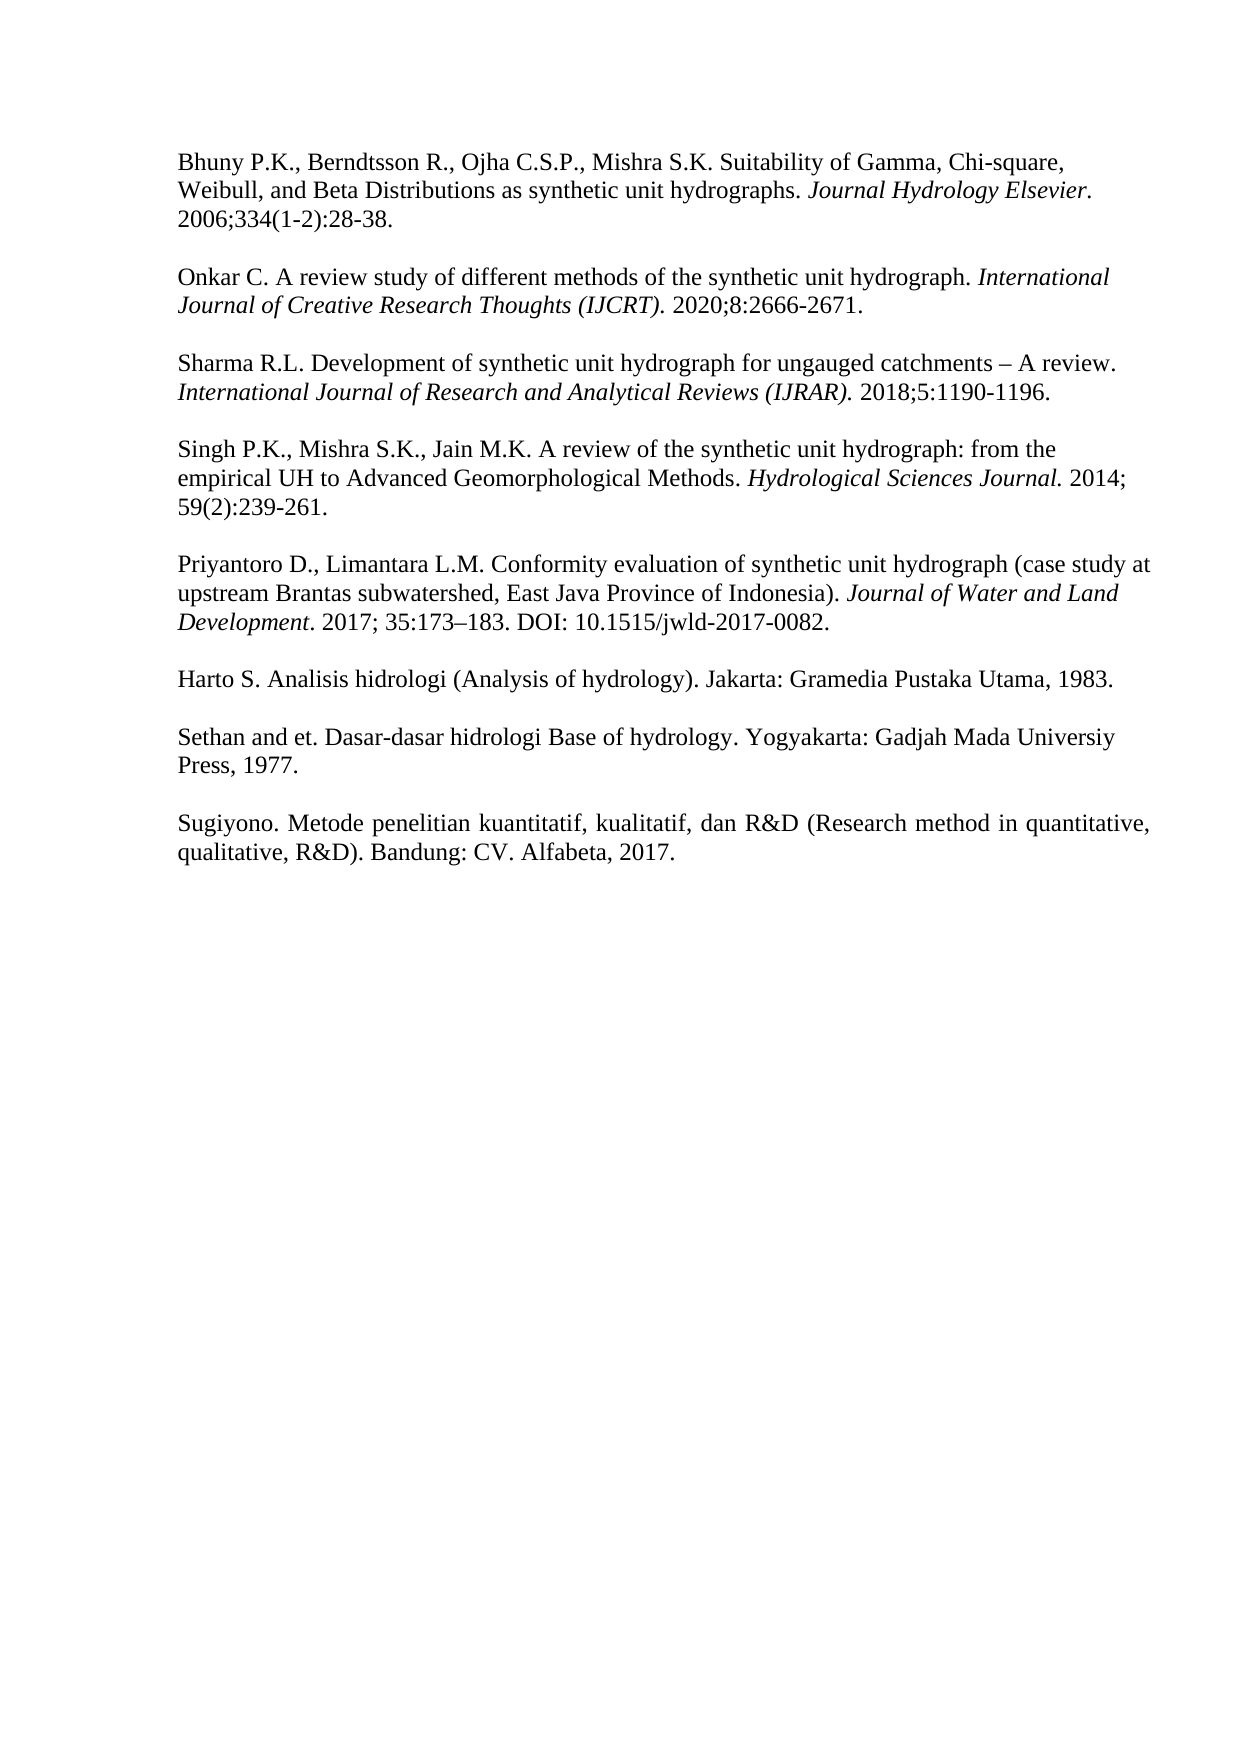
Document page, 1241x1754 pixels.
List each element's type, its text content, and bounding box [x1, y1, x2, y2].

text Onkar C. A review study of different methods of the synthetic unit hydrograph. International Journal of Creative Research Thoughts (IJCRT). 2020;8:2666-2671. [177, 262, 1152, 319]
text Sugiyono. Metode penelitian kuantitatif, kualitatif, dan R&D (Research method in quantitative, qualitative, R&D). Bandung: CV. Alfabeta, 2017. [177, 808, 1152, 866]
text Singh P.K., Mishra S.K., Jain M.K. A review of the synthetic unit hydrograph: from the empirical UH to Advanced Geomorphological Methods. Hydrological Sciences Journal. 2014; 59(2):239-261. [177, 434, 1152, 521]
text Sharma R.L. Development of synthetic unit hydrograph for ungauged catchments – A review. International Journal of Research and Analytical Reviews (IJRAR). 2018;5:1190-1196. [177, 348, 1152, 406]
text Priyantoro D., Limantara L.M. Conformity evaluation of synthetic unit hydrograph (case study at upstream Brantas subwatershed, East Java Province of Indonesia). Journal of Water and Land Development. 2017; 35:173–183. DOI: 10.1515/jwld-2017-0082. [177, 549, 1152, 636]
text Sethan and et. Dasar-dasar hidrologi Base of hydrology. Yogyakarta: Gadjah Mada Universiy Press, 1977. [177, 722, 1152, 779]
text Bhuny P.K., Berndtsson R., Ojha C.S.P., Mishra S.K. Suitability of Gamma, Chi-square, Weibull, and Beta Distributions as synthetic unit hydrographs. Journal Hydrology Elsevier. 2006;334(1-2):28-38. [177, 147, 1152, 233]
text Harto S. Analisis hidrologi (Analysis of hydrology). Jakarta: Gramedia Pustaka Utama, 1983. [177, 664, 1152, 693]
